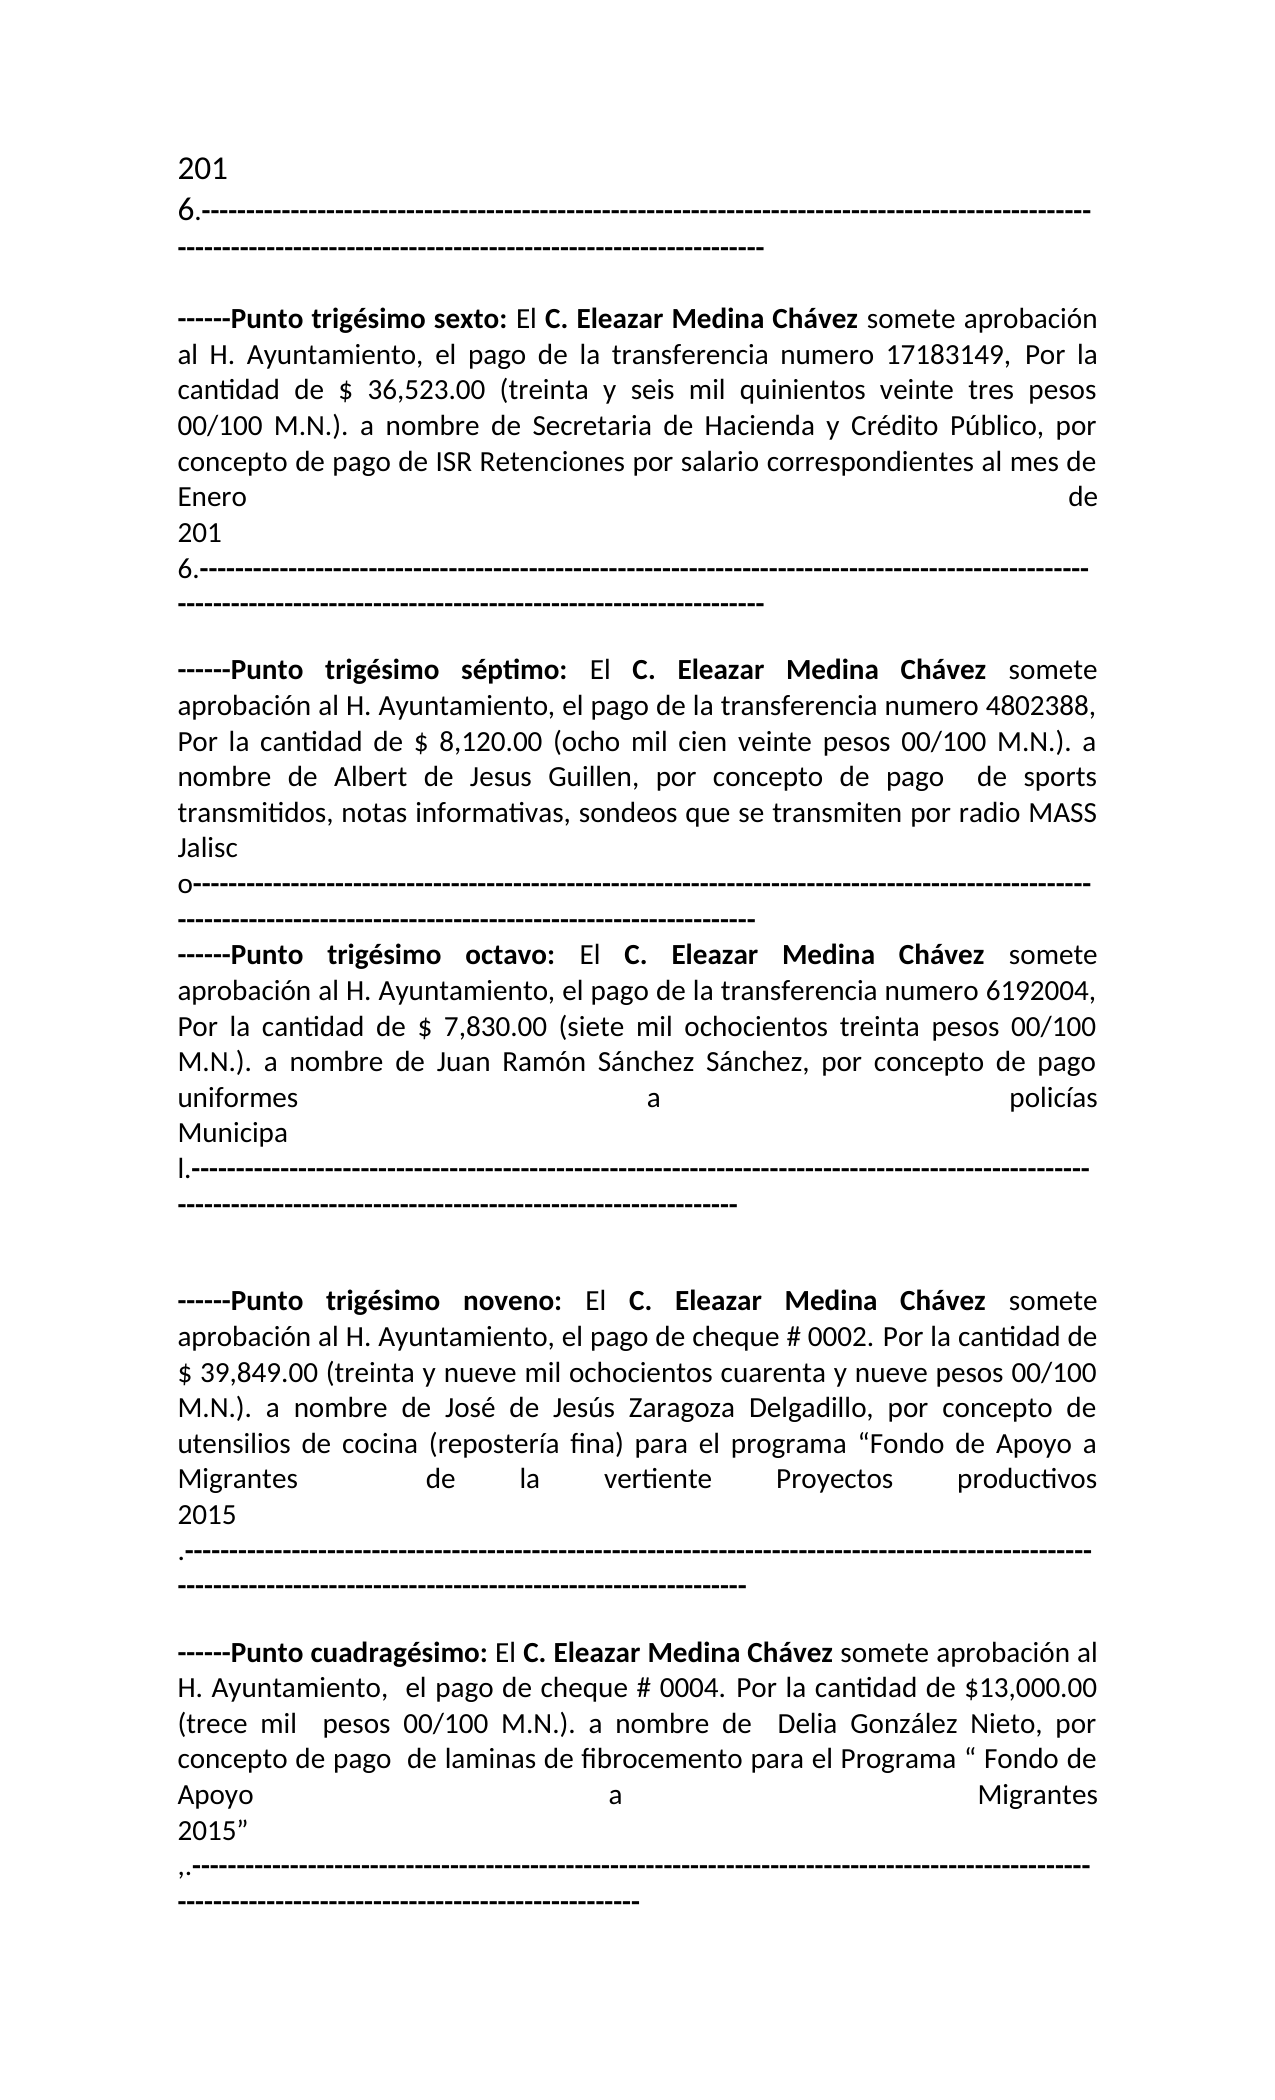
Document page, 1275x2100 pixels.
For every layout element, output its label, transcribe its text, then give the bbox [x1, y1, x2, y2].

text ------Punto trigésimo séptimo: El C. Eleazar Medina Chávez somete aprobación al H. Ayuntamiento, el pago de la transferencia numero 4802388, Por la cantidad de $ 8,120.00 (ocho mil cien veinte pesos 00/100 M.N.). a nombre de Albert de Jesus Guillen, por concepto de pago de sports transmitidos, notas informativas, sondeos que se transmiten por radio MASS Jalisco---------------------------------------------------------------------------------------------------------------------------------------------------------------------- [177, 651, 1098, 936]
text ------Punto trigésimo octavo: El C. Eleazar Medina Chávez somete aprobación al H. Ayuntamiento, el pago de la transferencia numero 6192004, Por la cantidad de $ 7,830.00 (siete mil ochocientos treinta pesos 00/100 M.N.). a nombre de Juan Ramón Sánchez Sánchez, por concepto de pago uniformes a policías Municipal.-------------------------------------------------------------------------------------------------------------------------------------------------------------------- [177, 936, 1098, 1221]
text ------Punto trigésimo noveno: El C. Eleazar Medina Chávez somete aprobación al H. Ayuntamiento, el pago de cheque # 0002. Por la cantidad de $ 39,849.00 (treinta y nueve mil ochocientos cuarenta y nueve pesos 00/100 M.N.). a nombre de José de Jesús Zaragoza Delgadillo, por concepto de utensilios de cocina (repostería fina) para el programa “Fondo de Apoyo a Migrantes de la vertiente Proyectos productivos 2015.---------------------------------------------------------------------------------------------------------------------------------------------------------------------- [177, 1282, 1098, 1603]
text ------Punto cuadragésimo: El C. Eleazar Medina Chávez somete aprobación al H. Ayuntamiento, el pago de cheque # 0004. Por la cantidad de $13,000.00 (trece mil pesos 00/100 M.N.). a nombre de Delia González Nieto, por concepto de pago de laminas de fibrocemento para el Programa “ Fondo de Apoyo a Migrantes 2015”,.--------------------------------------------------------------------------------------------------------------------------------------------------------- [177, 1634, 1098, 1919]
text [177, 148, 1098, 265]
text ------Punto trigésimo sexto: El C. Eleazar Medina Chávez somete aprobación al H. Ayuntamiento, el pago de la transferencia numero 17183149, Por la cantidad de $ 36,523.00 (treinta y seis mil quinientos veinte tres pesos 00/100 M.N.). a nombre de Secretaria de Hacienda y Crédito Público, por concepto de pago de ISR Retenciones por salario correspondientes al mes de Enero de 2016.---------------------------------------------------------------------------------------------------------------------------------------------------------------------- [177, 300, 1098, 621]
